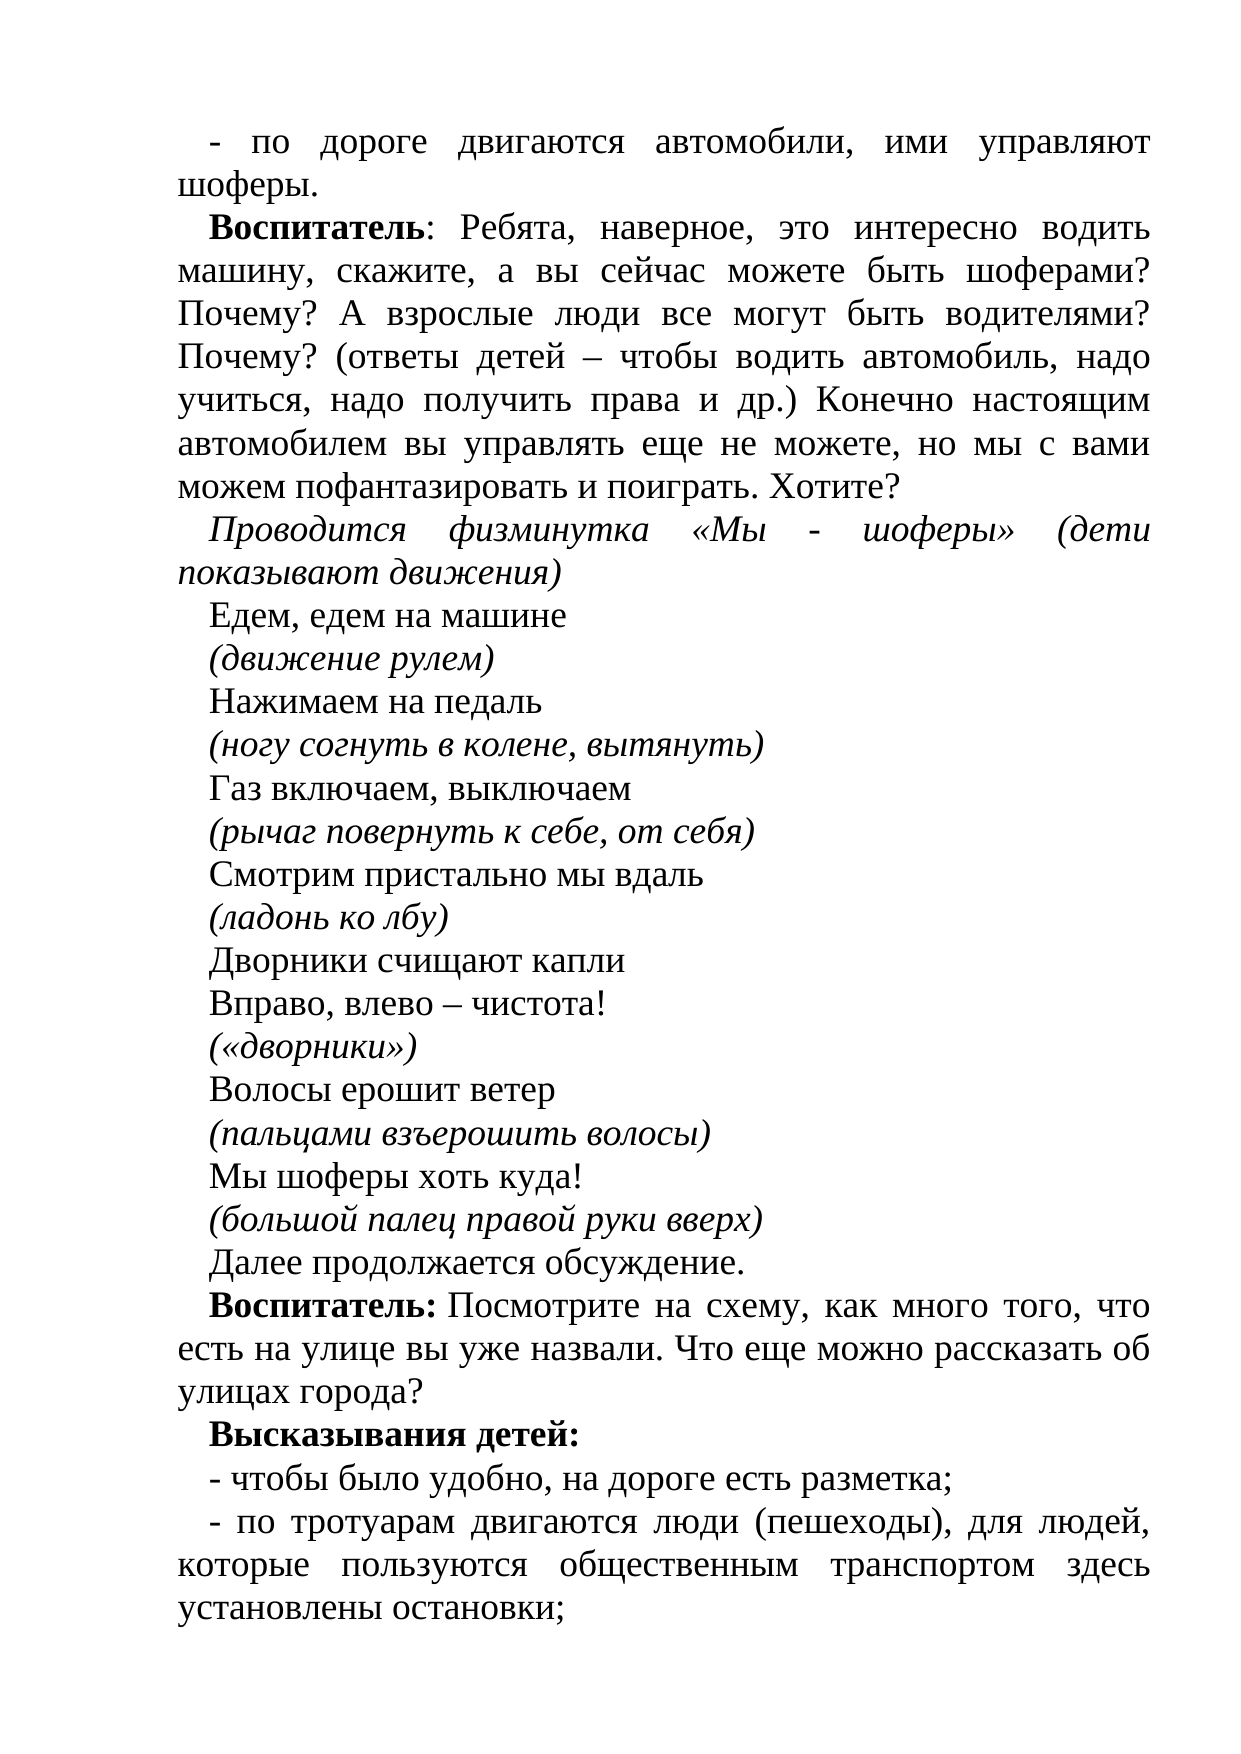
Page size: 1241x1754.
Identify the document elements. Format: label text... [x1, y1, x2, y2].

text (движение рулем) [177, 636, 1152, 679]
text Мы шоферы хоть куда! [177, 1153, 1152, 1196]
text (ладонь ко лбу) [177, 894, 1152, 937]
text Воспитатель: Посмотрите на схему, как много того, что есть на улице вы уже назвали. Что еще можно рассказать об улицах города? [177, 1282, 1152, 1412]
text - по дороге двигаются автомобили, ими управляют шоферы. [177, 118, 1152, 204]
text Дворники счищают капли [177, 937, 1152, 981]
text Проводится физминутка «Мы - шоферы» (дети показывают движения) [177, 506, 1152, 592]
text Нажимаем на педаль [177, 679, 1152, 722]
text Едем, едем на машине [177, 592, 1152, 636]
text Газ включаем, выключаем [177, 765, 1152, 808]
text - чтобы было удобно, на дороге есть разметка; [177, 1455, 1152, 1498]
text Высказывания детей: [177, 1412, 1152, 1455]
text (пальцами взъерошить волосы) [177, 1110, 1152, 1153]
text («дворники») [177, 1024, 1152, 1067]
text Волосы ерошит ветер [177, 1067, 1152, 1110]
text Вправо, влево – чистота! [177, 981, 1152, 1024]
text (большой палец правой руки вверх) [177, 1196, 1152, 1239]
text - по тротуарам двигаются люди (пешеходы), для людей, которые пользуются общественным транспортом здесь установлены остановки; [177, 1498, 1152, 1627]
text (рычаг повернуть к себе, от себя) [177, 808, 1152, 851]
text Воспитатель: Ребята, наверное, это интересно водить машину, скажите, а вы сейчас можете быть шоферами? Почему? А взрослые люди все могут быть водителями? Почему? (ответы детей – чтобы водить автомобиль, надо учиться, надо получить права и др.) Конечно настоящим автомобилем вы управлять еще не можете, но мы с вами можем пофантазировать и поиграть. Хотите? [177, 204, 1152, 506]
text Смотрим пристально мы вдаль [177, 851, 1152, 894]
text (ногу согнуть в колене, вытянуть) [177, 722, 1152, 765]
text Далее продолжается обсуждение. [177, 1239, 1152, 1282]
